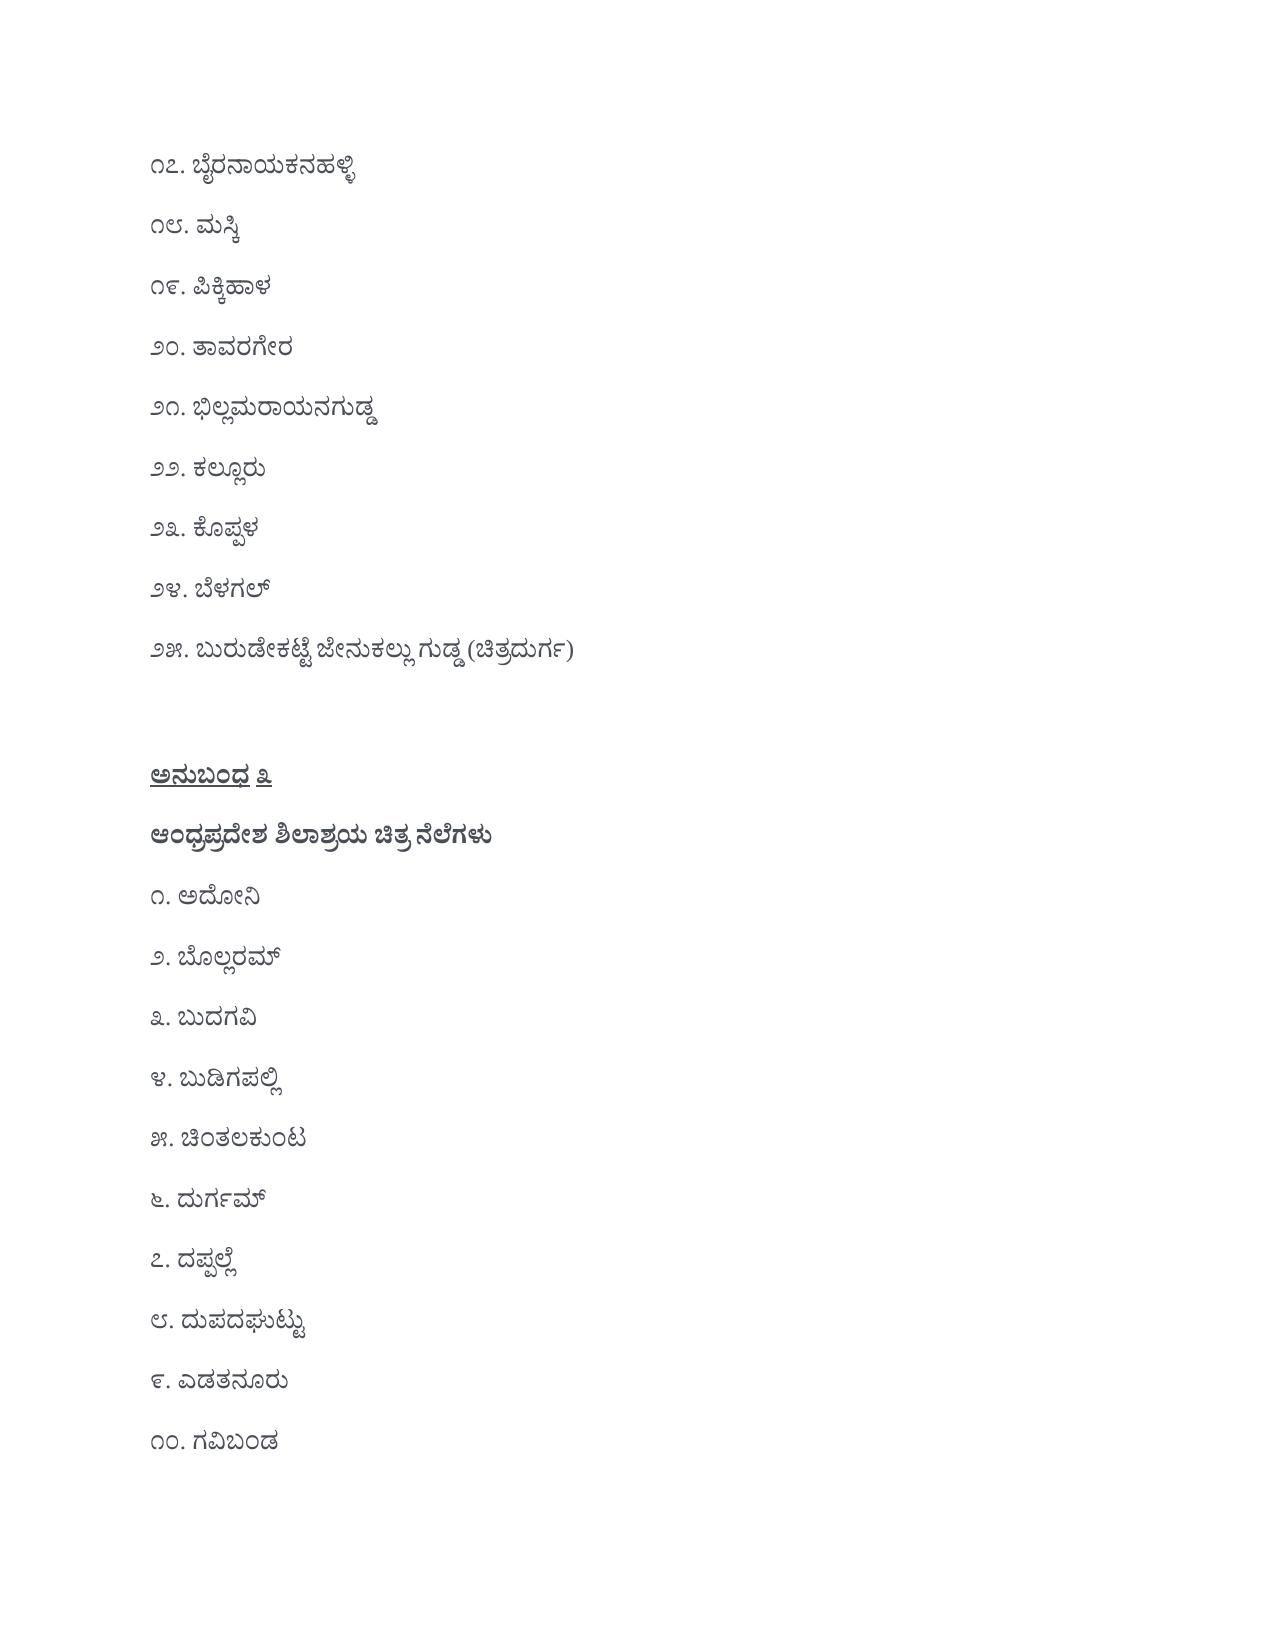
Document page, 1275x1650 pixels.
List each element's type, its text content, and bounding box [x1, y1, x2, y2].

text ೨೩. ಕೊಪ್ಪಳ [150, 513, 1125, 542]
text ೨೧. ಭಿಲ್ಲಮರಾಯನಗುಡ್ಡ [150, 392, 1125, 421]
text ೧೭. ಬೈರನಾಯಕನಹಳ್ಳಿ [150, 150, 1125, 179]
text ಅನುಬಂಧ ೩ [150, 760, 1125, 789]
text ೧೦. ಗವಿಬಂಡ [150, 1426, 1125, 1455]
text ೩. ಬುದಗವಿ [150, 1002, 1125, 1031]
text ೧೮. ಮಸ್ಕಿ [150, 211, 1125, 240]
text ೨೦. ತಾವರಗೇರ [150, 332, 1125, 361]
text ೮. ದುಪದಘುಟ್ಟು [150, 1305, 1125, 1334]
text ೨೨. ಕಲ್ಲೂರು [150, 453, 1125, 482]
text ೭. ದಪ್ಪಲ್ಲೆ [150, 1244, 1125, 1273]
text ೪. ಬುಡಿಗಪಲ್ಲಿ [150, 1063, 1125, 1092]
text ೯. ಎಡತನೂರು [150, 1365, 1125, 1394]
text ೨೫. ಬುರುಡೇಕಟ್ಟೆ ಜೇನುಕಲ್ಲು ಗುಡ್ಡ (ಚಿತ್ರದುರ್ಗ) [150, 634, 1125, 663]
text ೬. ದುರ್ಗಮ್ [150, 1184, 1125, 1213]
text ೧೯. ಪಿಕ್ಕಿಹಾಳ [150, 271, 1125, 300]
text ಆಂಧ್ರಪ್ರದೇಶ ಶಿಲಾಶ್ರಯ ಚಿತ್ರ ನೆಲೆಗಳು [150, 821, 1125, 850]
text ೨. ಬೊಲ್ಲರಮ್ [150, 942, 1125, 971]
text ೨೪. ಬೆಳಗಲ್ [150, 574, 1125, 603]
text ೫. ಚಿಂತಲಕುಂಟ [150, 1123, 1125, 1152]
text ೧. ಅದೋನಿ [150, 881, 1125, 910]
